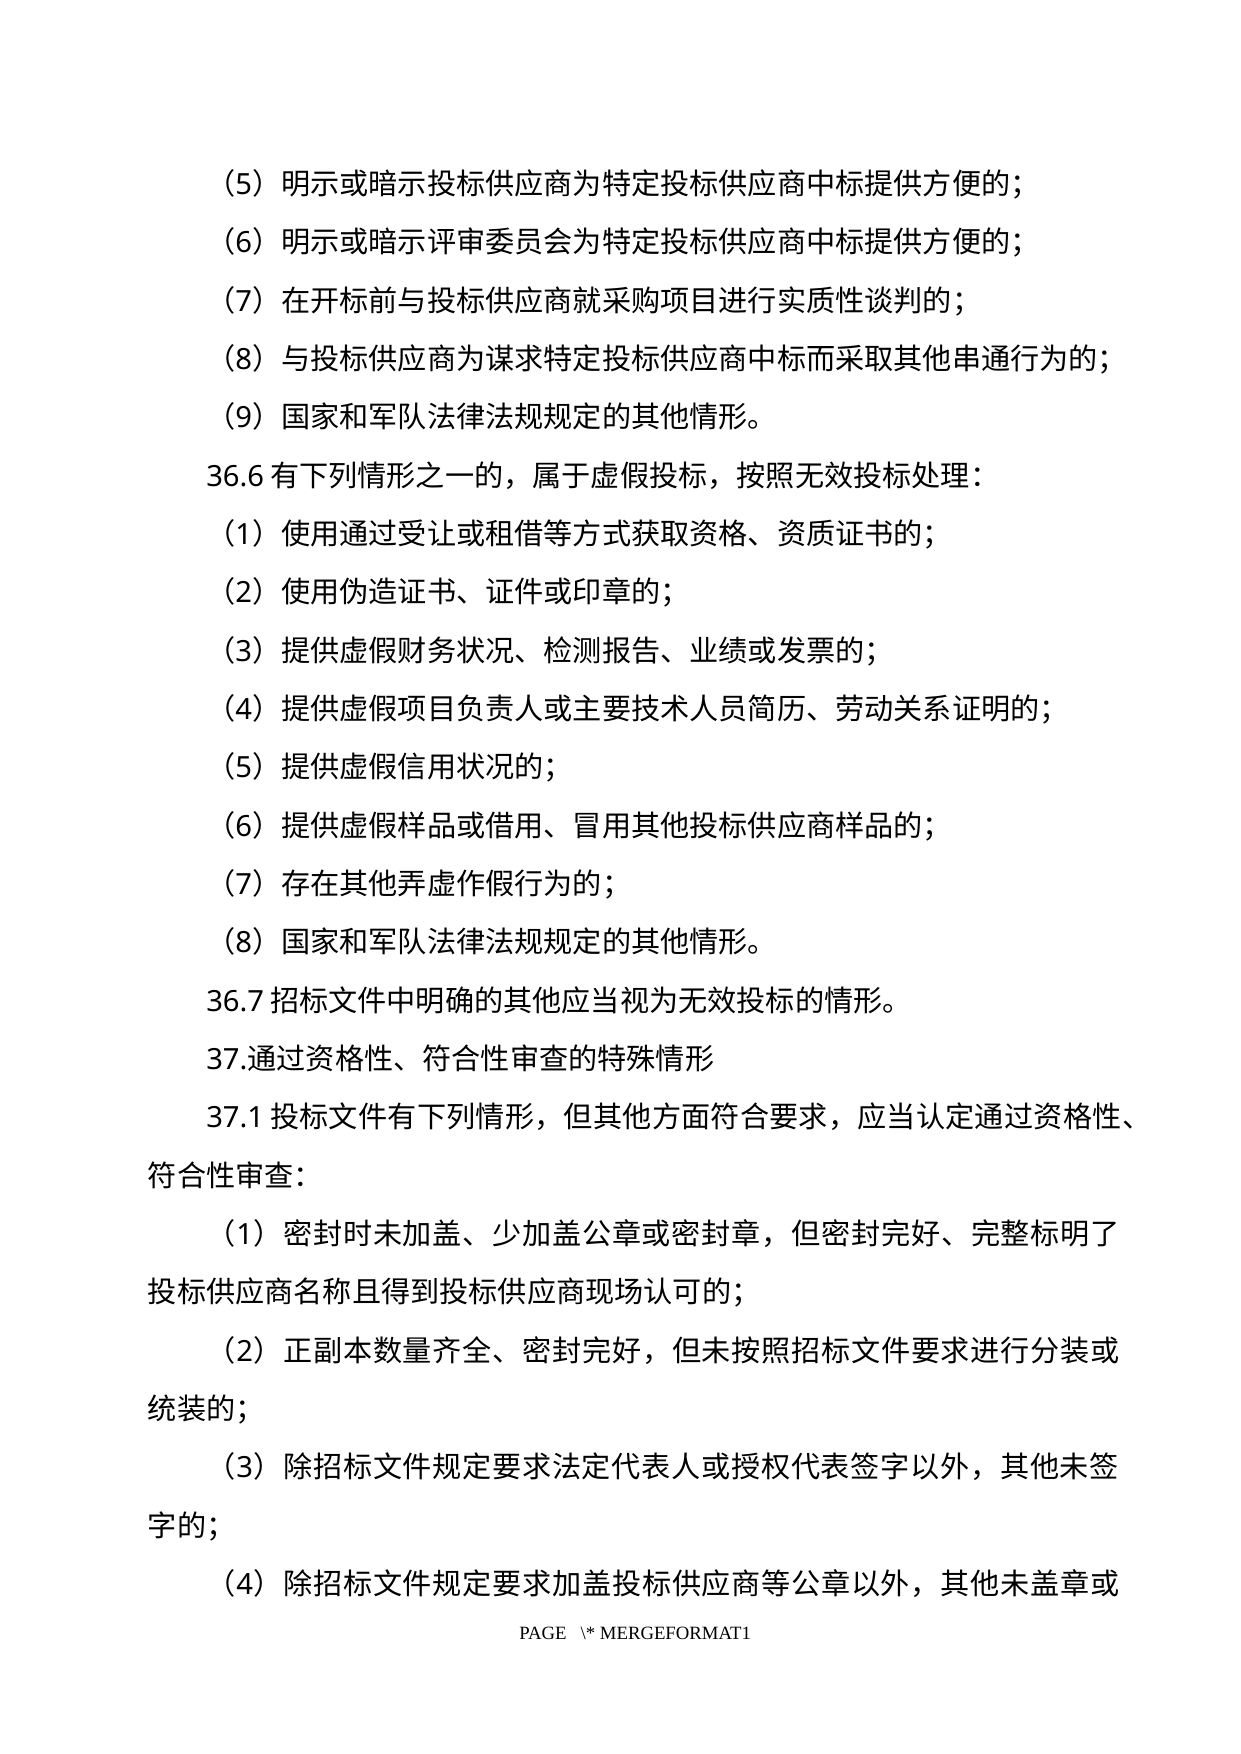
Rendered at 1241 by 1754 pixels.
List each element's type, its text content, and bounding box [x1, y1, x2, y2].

text 36.7招标文件中明确的其他应当视为无效投标的情形。 [148, 964, 1122, 1023]
list 37.1投标文件有下列情形，但其他方面符合要求，应当认定通过资格性、符合性审查： [148, 1081, 1122, 1198]
text （5）明示或暗示投标供应商为特定投标供应商中标提供方便的； [148, 148, 1122, 206]
text （5）提供虚假信用状况的； [148, 731, 1122, 789]
list （1）密封时未加盖、少加盖公章或密封章，但密封完好、完整标明了投标供应商名称且得到投标供应商现场认可的； [148, 1198, 1122, 1314]
text （7）存在其他弄虚作假行为的； [148, 848, 1122, 906]
text （8）与投标供应商为谋求特定投标供应商中标而采取其他串通行为的； [148, 323, 1122, 381]
text （9）国家和军队法律法规规定的其他情形。 [148, 381, 1122, 439]
text 36.6有下列情形之一的，属于虚假投标，按照无效投标处理： [148, 439, 1122, 498]
text （3）提供虚假财务状况、检测报告、业绩或发票的； [148, 614, 1122, 673]
text （8）国家和军队法律法规规定的其他情形。 [148, 906, 1122, 964]
text （4）提供虚假项目负责人或主要技术人员简历、劳动关系证明的； [148, 673, 1122, 731]
text （6）提供虚假样品或借用、冒用其他投标供应商样品的； [148, 789, 1122, 848]
text （6）明示或暗示评审委员会为特定投标供应商中标提供方便的； [148, 206, 1122, 264]
text （1）使用通过受让或租借等方式获取资格、资质证书的； [148, 498, 1122, 556]
text （2）使用伪造证书、证件或印章的； [148, 556, 1122, 614]
text （2）正副本数量齐全、密封完好，但未按照招标文件要求进行分装或统装的； [148, 1314, 1122, 1431]
text （3）除招标文件规定要求法定代表人或授权代表签字以外，其他未签字的； [148, 1431, 1122, 1548]
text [148, 1548, 1122, 1606]
text （7）在开标前与投标供应商就采购项目进行实质性谈判的； [148, 264, 1122, 323]
subtitle 37.通过资格性、符合性审查的特殊情形 [148, 1023, 1122, 1081]
